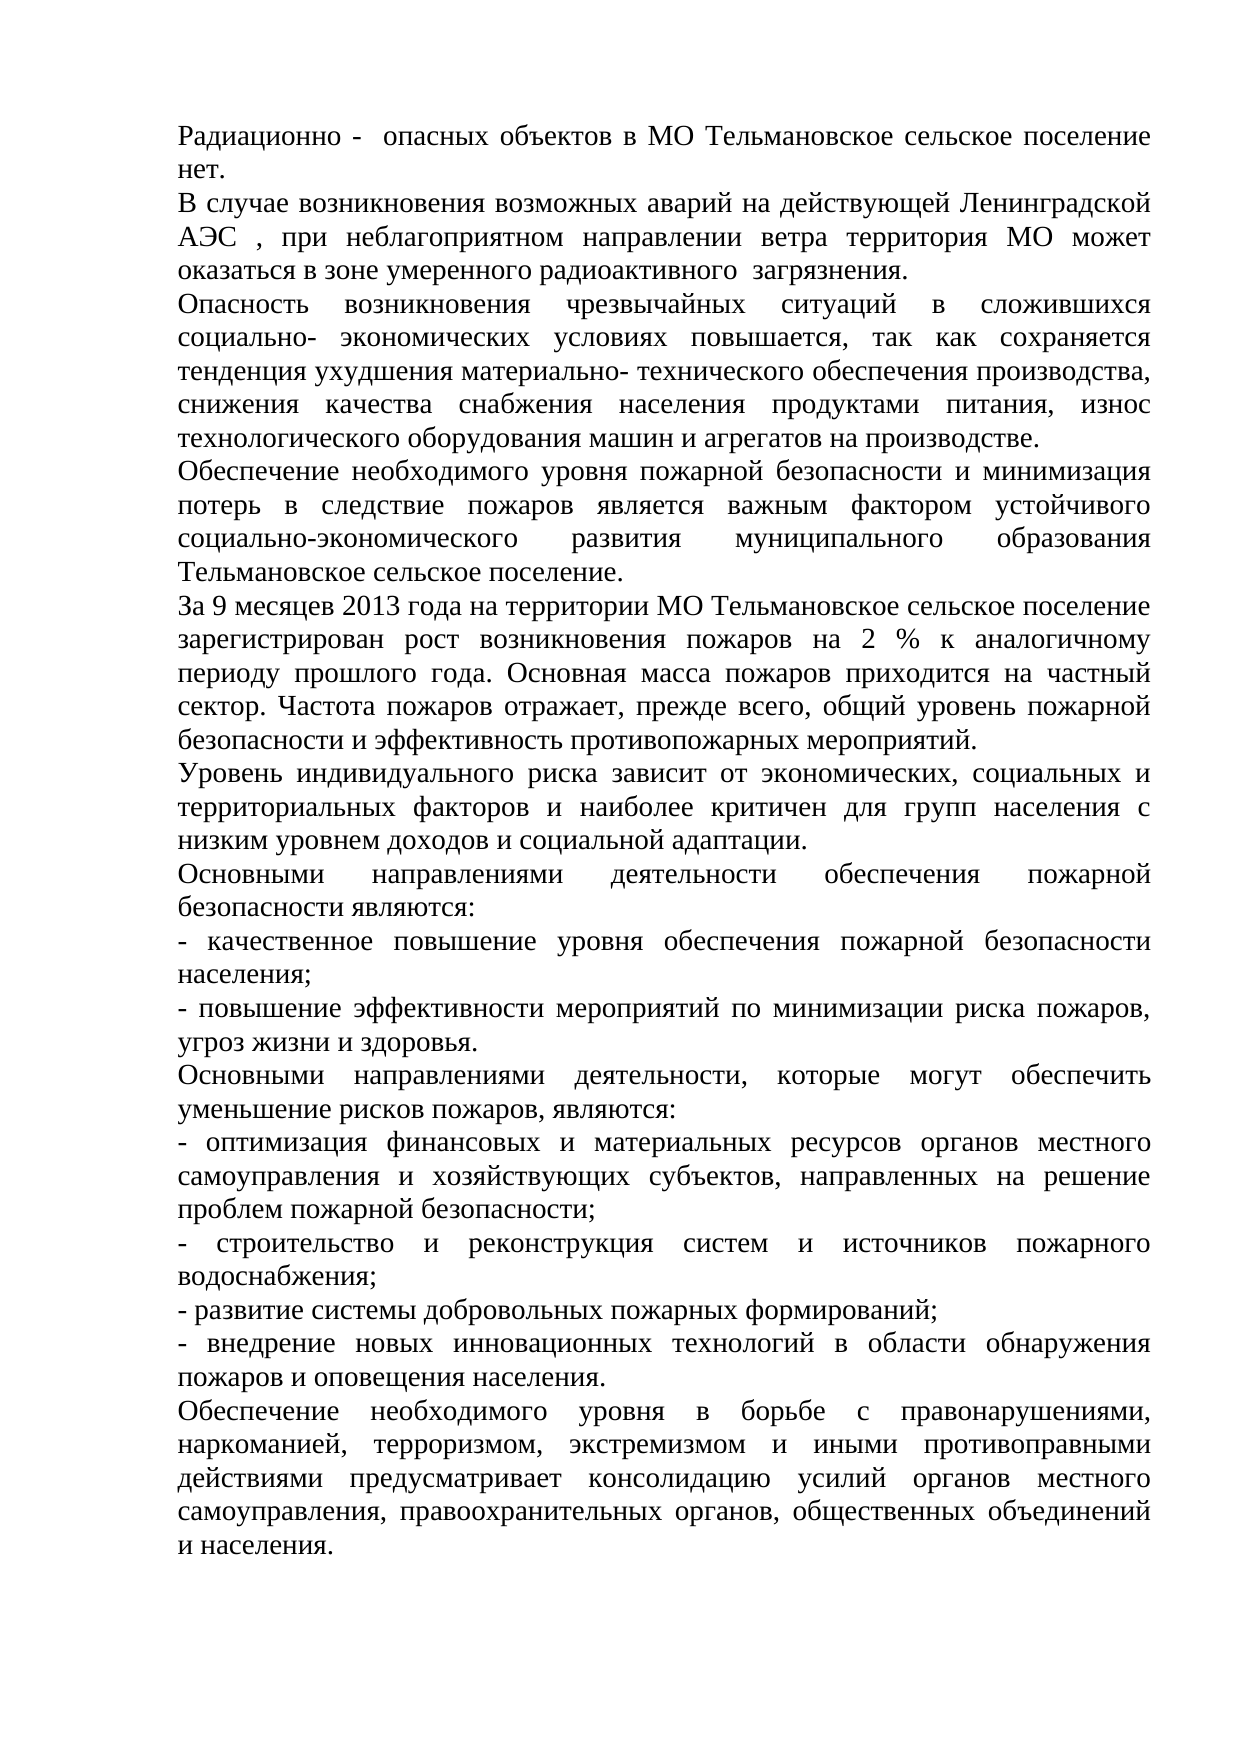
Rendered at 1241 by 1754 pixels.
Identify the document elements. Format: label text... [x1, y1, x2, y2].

text Обеспечение необходимого уровня в борьбе с правонарушениями, наркоманией, терроризмом, экстремизмом и иными противоправными действиями предусматривает консолидацию усилий органов местного самоуправления, правоохранительных органов, общественных объединений и населения. [177, 1393, 1152, 1560]
text Радиационно - опасных объектов в МО Тельмановское сельское поселение нет. [177, 118, 1152, 185]
text - качественное повышение уровня обеспечения пожарной безопасности населения; [177, 923, 1152, 990]
text За 9 месяцев 2013 года на территории МО Тельмановское сельское поселение зарегистрирован рост возникновения пожаров на 2 % к аналогичному периоду прошлого года. Основная масса пожаров приходится на частный сектор. Частота пожаров отражает, прежде всего, общий уровень пожарной безопасности и эффективность противопожарных мероприятий. [177, 588, 1152, 755]
text - развитие системы добровольных пожарных формирований; [177, 1292, 1152, 1326]
text - оптимизация финансовых и материальных ресурсов органов местного самоуправления и хозяйствующих субъектов, направленных на решение проблем пожарной безопасности; [177, 1124, 1152, 1225]
text В случае возникновения возможных аварий на действующей Ленинградской АЭС , при неблагоприятном направлении ветра территория МО может оказаться в зоне умеренного радиоактивного загрязнения. [177, 185, 1152, 286]
text Основными направлениями деятельности, которые могут обеспечить уменьшение рисков пожаров, являются: [177, 1057, 1152, 1124]
text - строительство и реконструкция систем и источников пожарного водоснабжения; [177, 1225, 1152, 1292]
text - повышение эффективности мероприятий по минимизации риска пожаров, угроз жизни и здоровья. [177, 990, 1152, 1057]
text Обеспечение необходимого уровня пожарной безопасности и минимизация потерь в следствие пожаров является важным фактором устойчивого социально-экономического развития муниципального образования Тельмановское сельское поселение. [177, 453, 1152, 588]
text Основными направлениями деятельности обеспечения пожарной безопасности являются: [177, 856, 1152, 923]
text Опасность возникновения чрезвычайных ситуаций в сложившихся социально- экономических условиях повышается, так как сохраняется тенденция ухудшения материально- технического обеспечения производства, снижения качества снабжения населения продуктами питания, износ технологического оборудования машин и агрегатов на производстве. [177, 286, 1152, 453]
text - внедрение новых инновационных технологий в области обнаружения пожаров и оповещения населения. [177, 1326, 1152, 1393]
text Уровень индивидуального риска зависит от экономических, социальных и территориальных факторов и наиболее критичен для групп населения с низким уровнем доходов и социальной адаптации. [177, 755, 1152, 856]
